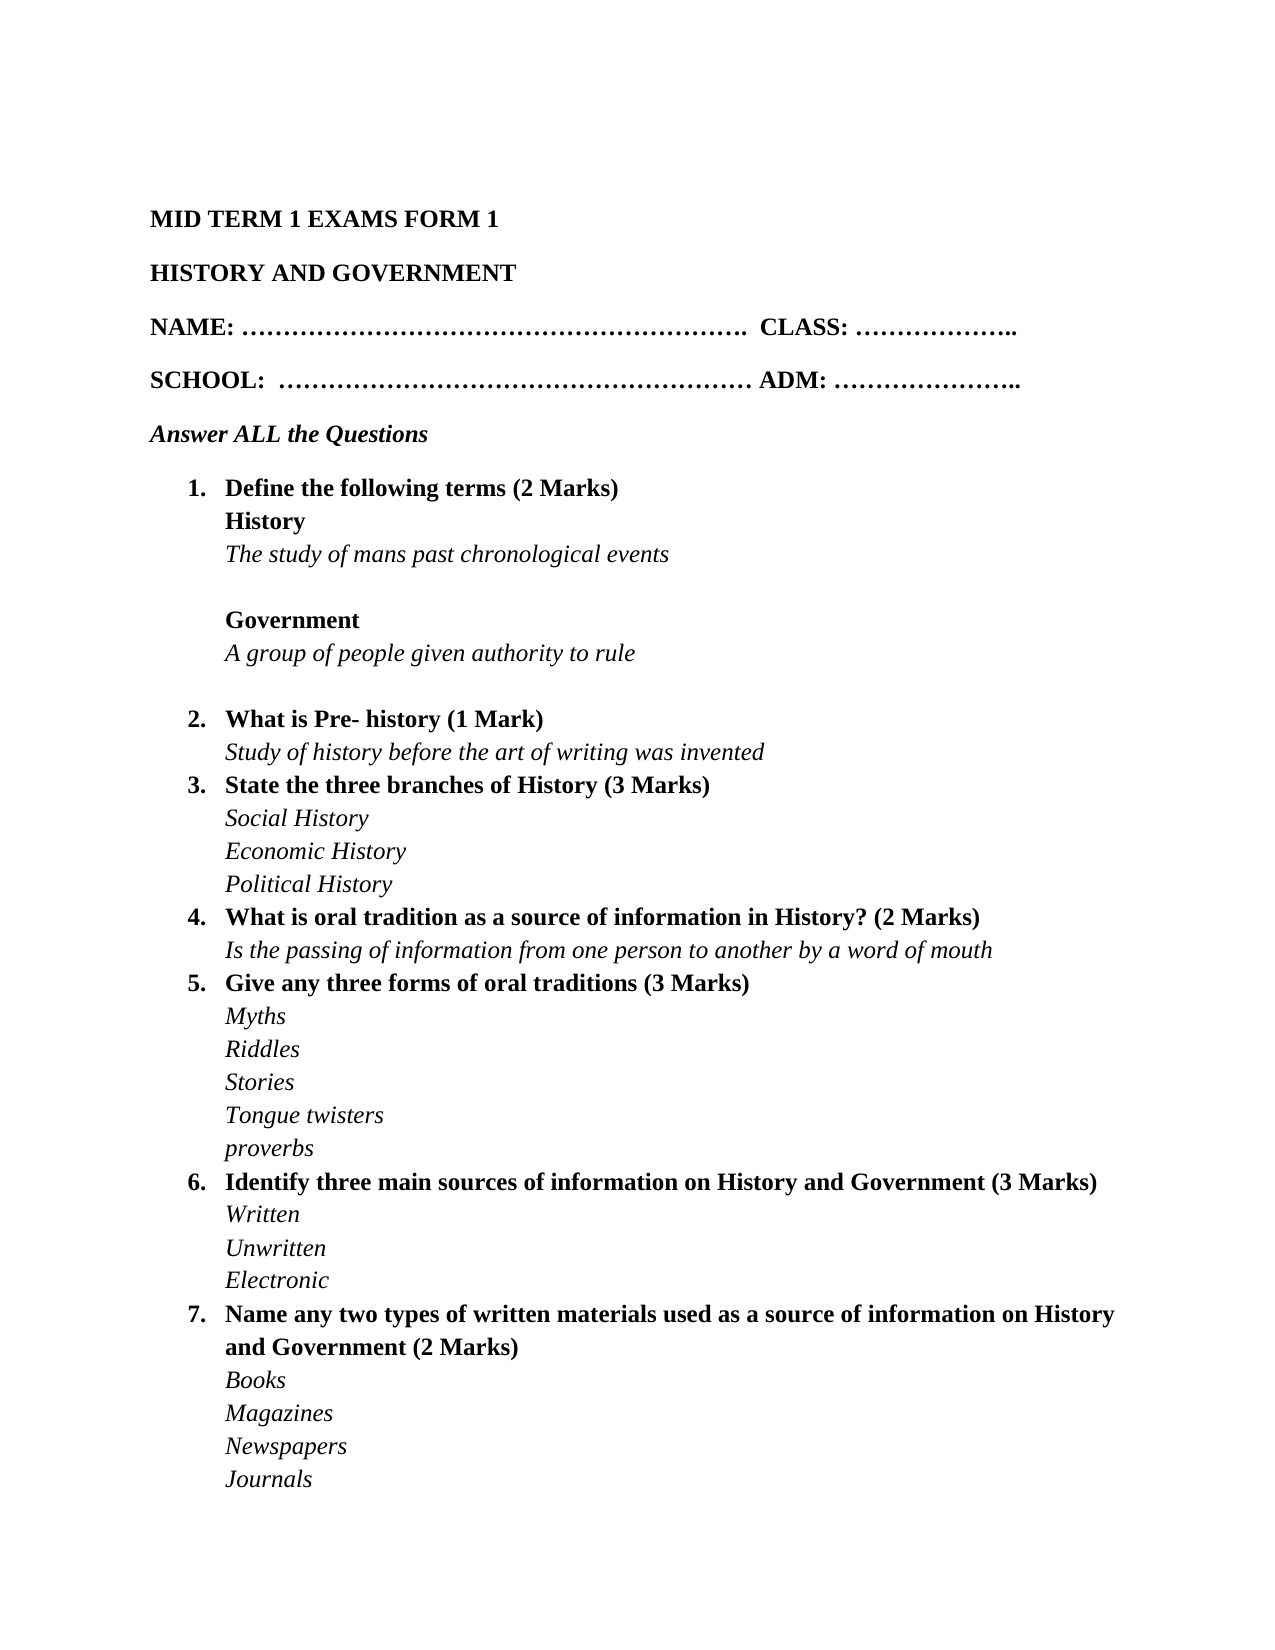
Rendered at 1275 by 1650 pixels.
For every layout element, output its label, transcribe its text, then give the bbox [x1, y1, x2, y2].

list Political History [225, 869, 1125, 898]
list Economic History [225, 836, 1125, 865]
list A group of people given authority to rule [225, 638, 1125, 667]
list Written [225, 1199, 1125, 1228]
list Give any three forms of oral traditions (3 Marks) [187, 968, 1125, 997]
list Define the following terms (2 Marks) [187, 473, 1125, 502]
list Social History [225, 803, 1125, 832]
list What is oral tradition as a source of information in History? (2 Marks) [187, 902, 1125, 931]
list proverbs [225, 1133, 1125, 1162]
list Unwritten [225, 1233, 1125, 1261]
list History [225, 506, 1125, 535]
list The study of mans past chronological events [225, 539, 1125, 568]
text SCHOOL: ………………………………………………… ADM: ………………….. [150, 365, 1125, 394]
list Myths [225, 1001, 1125, 1030]
list Tongue twisters [225, 1101, 1125, 1129]
list Stories [225, 1067, 1125, 1096]
list Riddles [225, 1034, 1125, 1063]
list Newspapers [225, 1431, 1125, 1459]
list Identify three main sources of information on History and Government (3 Marks) [187, 1167, 1125, 1195]
list Government [225, 605, 1125, 634]
list Is the passing of information from one person to another by a word of mouth [225, 935, 1125, 964]
list What is Pre- history (1 Mark) [187, 704, 1125, 733]
list Journals [225, 1464, 1125, 1492]
text Answer ALL the Questions [150, 419, 1125, 448]
list Books [225, 1365, 1125, 1393]
text NAME: ……………………………………………………. CLASS: ……………….. [150, 312, 1125, 340]
list State the three branches of History (3 Marks) [187, 770, 1125, 799]
text HISTORY AND GOVERNMENT [150, 258, 1125, 286]
list Name any two types of written materials used as a source of information on History and Government (2 Marks) [187, 1299, 1125, 1360]
list Magazines [225, 1398, 1125, 1426]
text MID TERM 1 EXAMS FORM 1 [150, 204, 1125, 233]
list Study of history before the art of writing was invented [225, 737, 1125, 766]
list Electronic [225, 1266, 1125, 1294]
